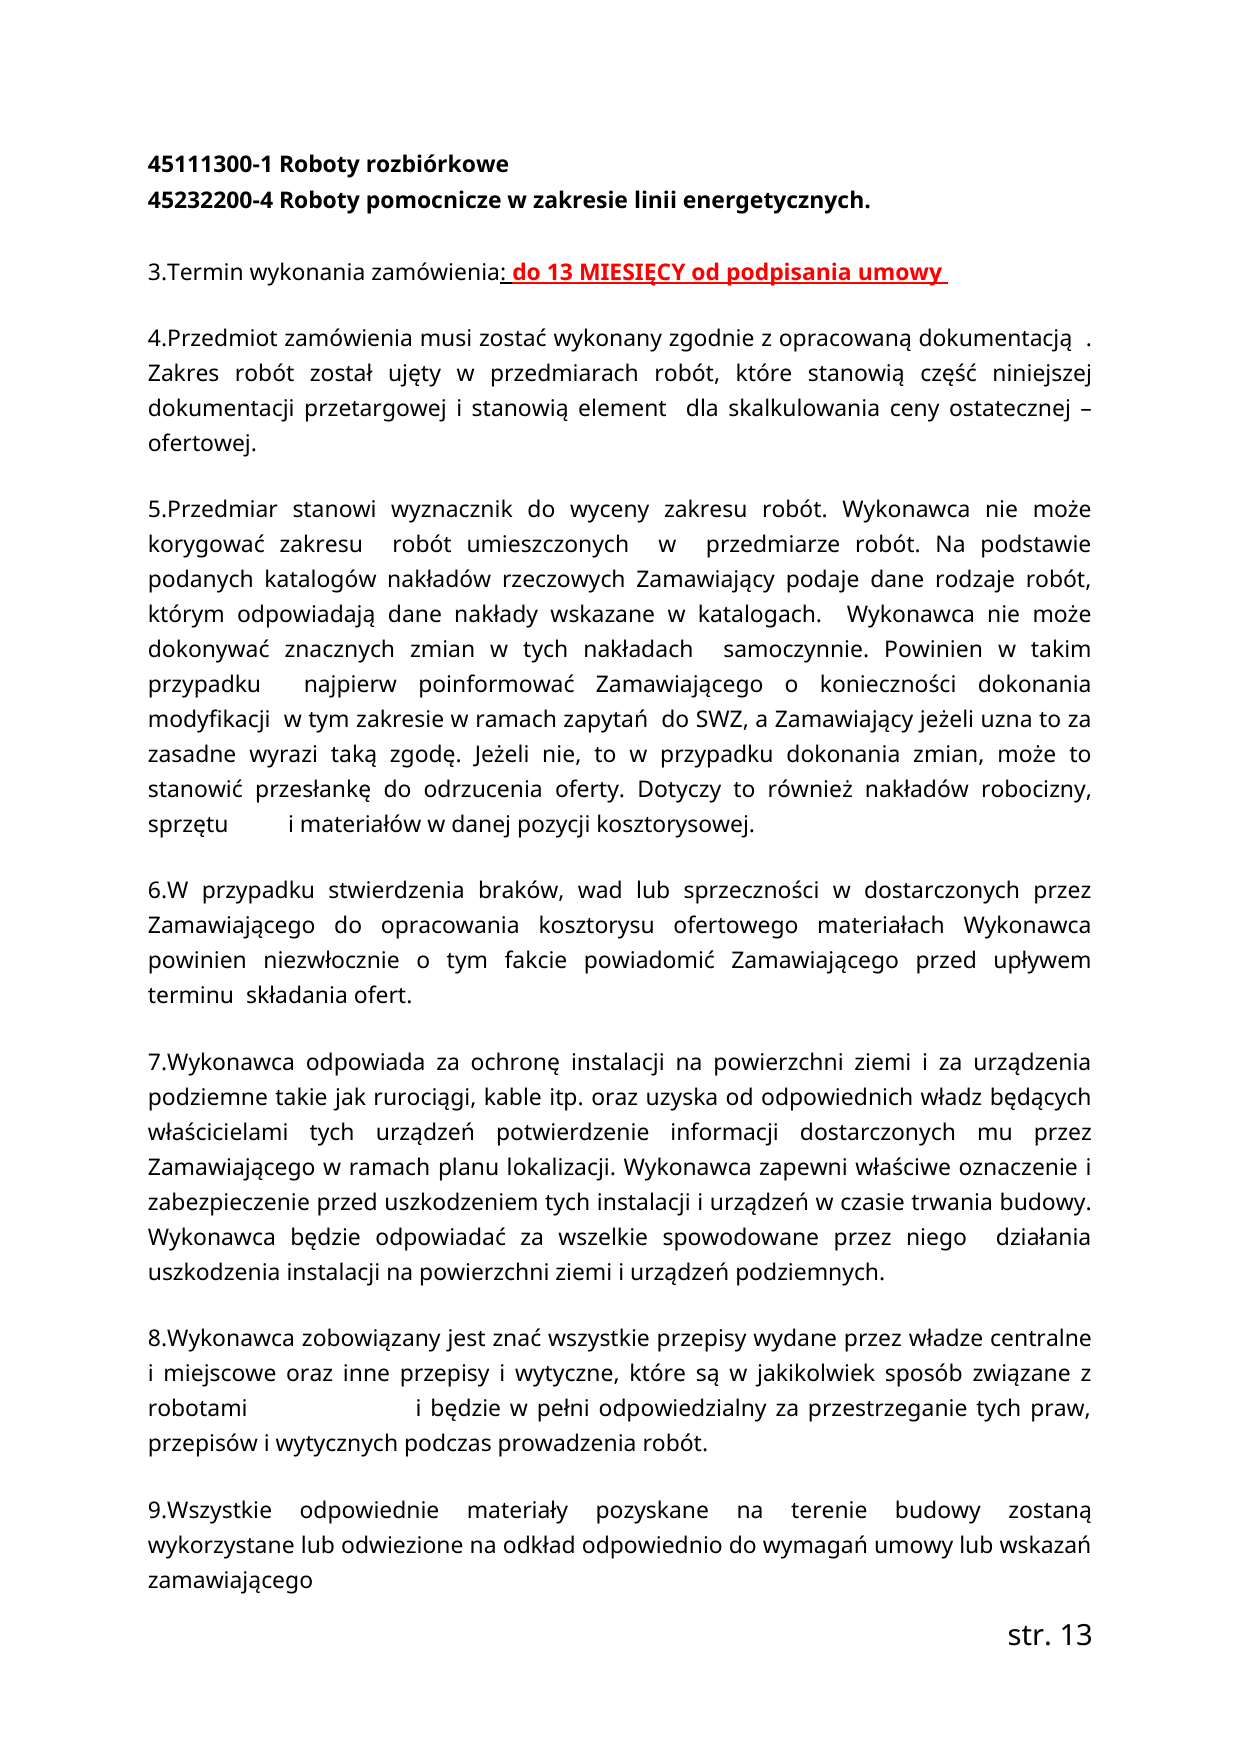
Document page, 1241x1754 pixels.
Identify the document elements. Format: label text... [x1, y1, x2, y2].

text 3.Termin wykonania zamówienia do 13 MIESIĘCY od podpisania umowy [148, 255, 1093, 287]
text 45232200-4 Roboty pomocnicze w zakresie linii energetycznych. [148, 183, 1093, 215]
text 8.Wykonawca zobowiązany jest znać wszystkie przepisy wydane przez władze centralne i miejscowe oraz inne przepisy i wytyczne, które są w jakikolwiek sposób związane z robotami i będzie w pełni odpowiedzialny za przestrzeganie tych praw, przepisów i wytycznych podczas prowadzenia robót. [148, 1322, 1093, 1458]
text 6.W przypadku stwierdzenia braków, wad lub sprzeczności w dostarczonych przez Zamawiającego do opracowania kosztorysu ofertowego materiałach Wykonawca powinien niezwłocznie o tym fakcie powiadomić Zamawiającego przed upływem terminu składania ofert. [148, 874, 1093, 1011]
text 4.Przedmiot zamówienia musi zostać wykonany zgodnie z opracowaną dokumentacją . Zakres robót został ujęty w przedmiarach robót, które stanowią część niniejszej dokumentacji przetargowej i stanowią element dla skalkulowania ceny ostatecznej – ofertowej. [148, 322, 1093, 458]
text 45111300-1 Roboty rozbiórkowe [148, 148, 1093, 179]
text 5.Przedmiar stanowi wyznacznik do wyceny zakresu robót. Wykonawca nie może korygować zakresu robót umieszczonych w przedmiarze robót. Na podstawie podanych katalogów nakładów rzeczowych Zamawiający podaje dane rodzaje robót, którym odpowiadają dane nakłady wskazane w katalogach. Wykonawca nie może dokonywać znacznych zmian w tych nakładach samoczynnie. Powinien w takim przypadku najpierw poinformować Zamawiającego o konieczności dokonania modyfikacji w tym zakresie w ramach zapytań do SWZ, a Zamawiający jeżeli uzna to za zasadne wyrazi taką zgodę. Jeżeli nie, to w przypadku dokonania zmian, może to stanowić przesłankę do odrzucenia oferty. Dotyczy to również nakładów robocizny, sprzętu i materiałów w danej pozycji kosztorysowej. [148, 493, 1093, 839]
text 7.Wykonawca odpowiada za ochronę instalacji na powierzchni ziemi i za urządzenia podziemne takie jak rurociągi, kable itp. oraz uzyska od odpowiednich władz będących właścicielami tych urządzeń potwierdzenie informacji dostarczonych mu przez Zamawiającego w ramach planu lokalizacji. Wykonawca zapewni właściwe oznaczenie i zabezpieczenie przed uszkodzeniem tych instalacji i urządzeń w czasie trwania budowy. Wykonawca będzie odpowiadać za wszelkie spowodowane przez niego działania uszkodzenia instalacji na powierzchni ziemi i urządzeń podziemnych. [148, 1046, 1093, 1287]
text 9.Wszystkie odpowiednie materiały pozyskane na terenie budowy zostaną wykorzystane lub odwiezione na odkład odpowiednio do wymagań umowy lub wskazań zamawiającego [148, 1493, 1093, 1595]
